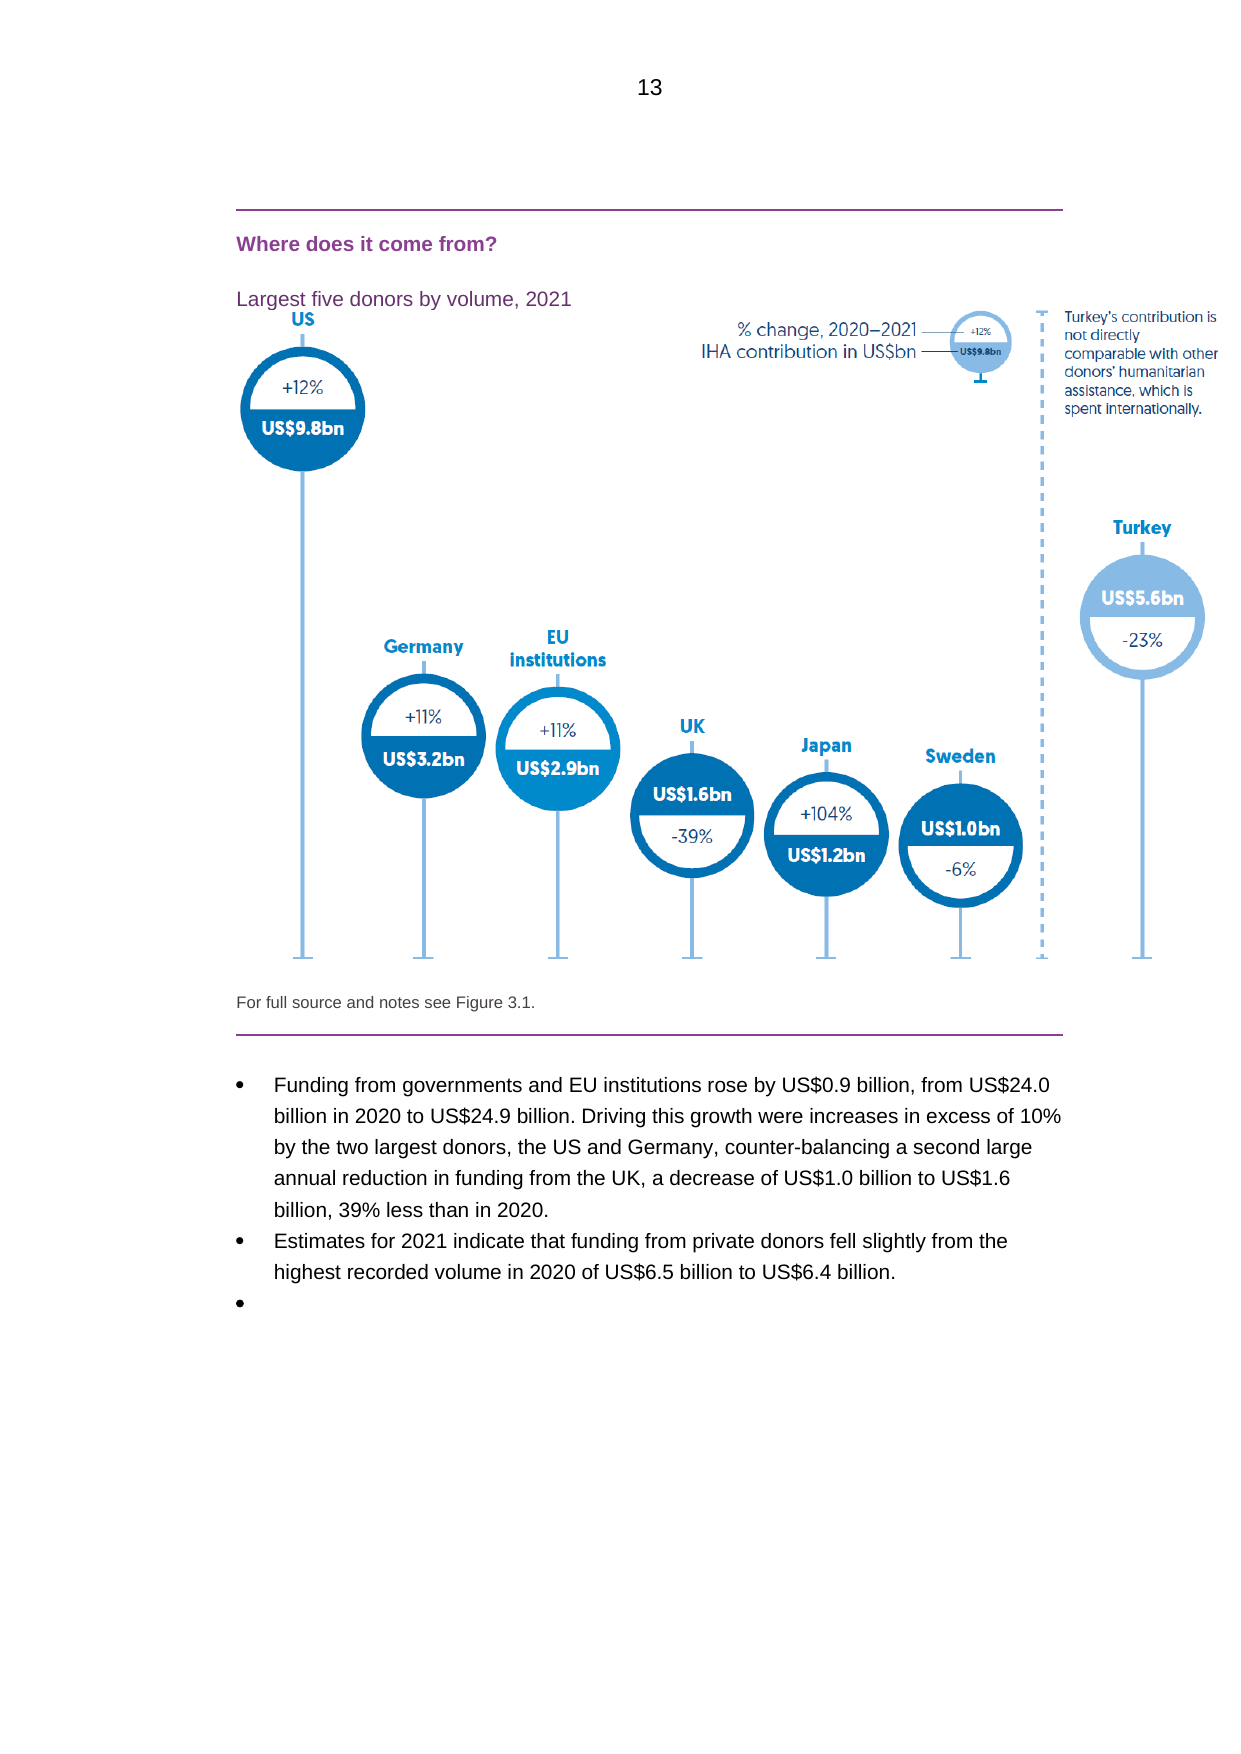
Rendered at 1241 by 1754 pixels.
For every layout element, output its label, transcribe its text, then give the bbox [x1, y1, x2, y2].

title Where does it come from? [236, 211, 1063, 255]
text For full source and notes see Figure 3.1. [236, 990, 1063, 1034]
title Largest five donors by volume, 2021 [236, 264, 1063, 310]
list Estimates for 2021 indicate that funding from private donors fell slightly from the highest recorded volume in 2020 of US$6.5 billion to US$6.4 billion. [236, 1223, 1063, 1286]
list Funding from governments and EU institutions rose by US$0.9 billion, from US$24.0 billion in 2020 to US$24.9 billion. Driving this growth were increases in excess of 10% by the two largest donors, the US and Germany, counter-balancing a second large annual reduction in funding from the UK, a decrease of US$1.0 billion to US$1.6 billion, 39% less than in 2020. [236, 1067, 1063, 1223]
picture [236, 310, 1220, 959]
